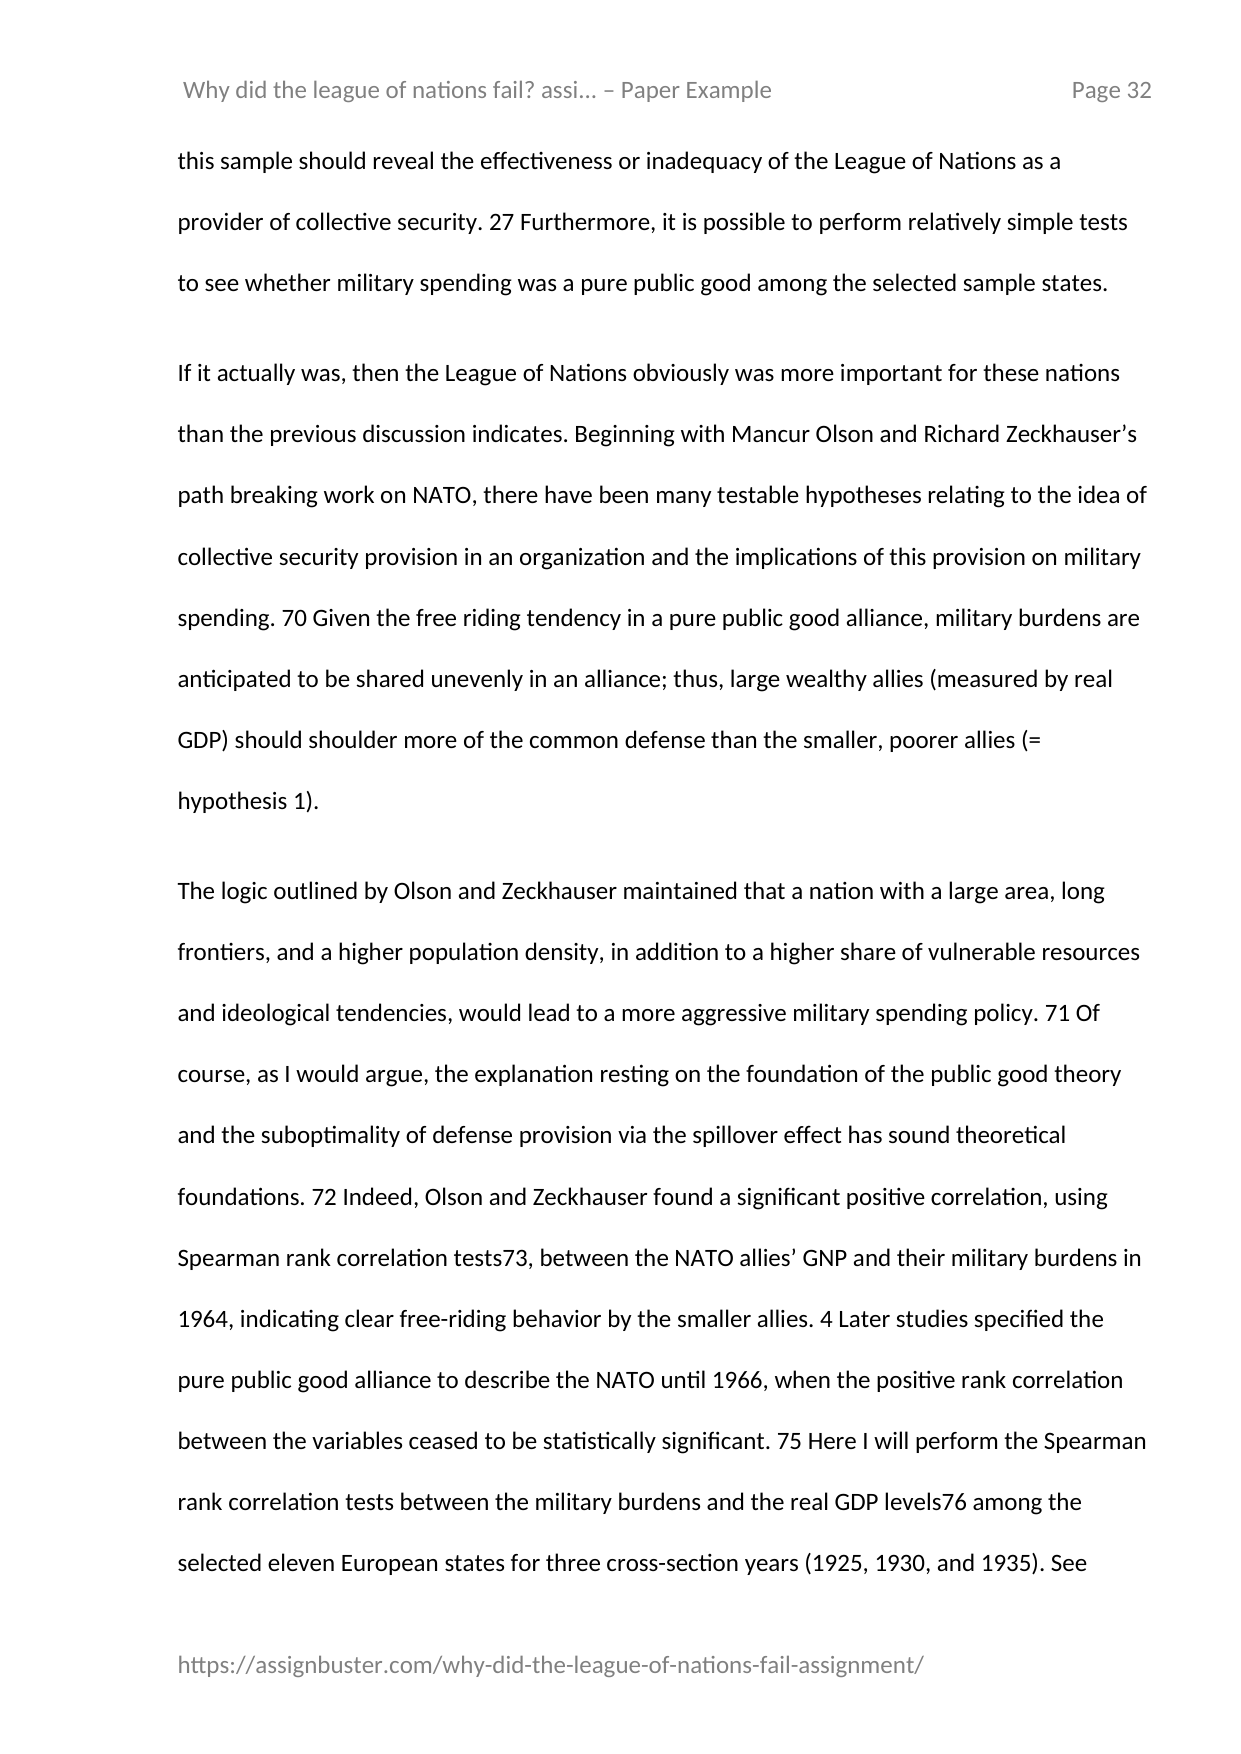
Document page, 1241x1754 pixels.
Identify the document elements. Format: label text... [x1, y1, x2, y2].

text If it actually was, then the League of Nations obviously was more important for these nations than the previous discussion indicates. Beginning with Mancur Olson and Richard Zeckhauser’s path breaking work on NATO, there have been many testable hypotheses relating to the idea of collective security provision in an organization and the implications of this provision on military spending. 70 Given the free riding tendency in a pure public good alliance, military burdens are anticipated to be shared unevenly in an alliance; thus, large wealthy allies (measured by real GDP) should shoulder more of the common defense than the smaller, poorer allies (= hypothesis 1). [177, 358, 1152, 815]
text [177, 145, 1152, 298]
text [177, 875, 1152, 1577]
